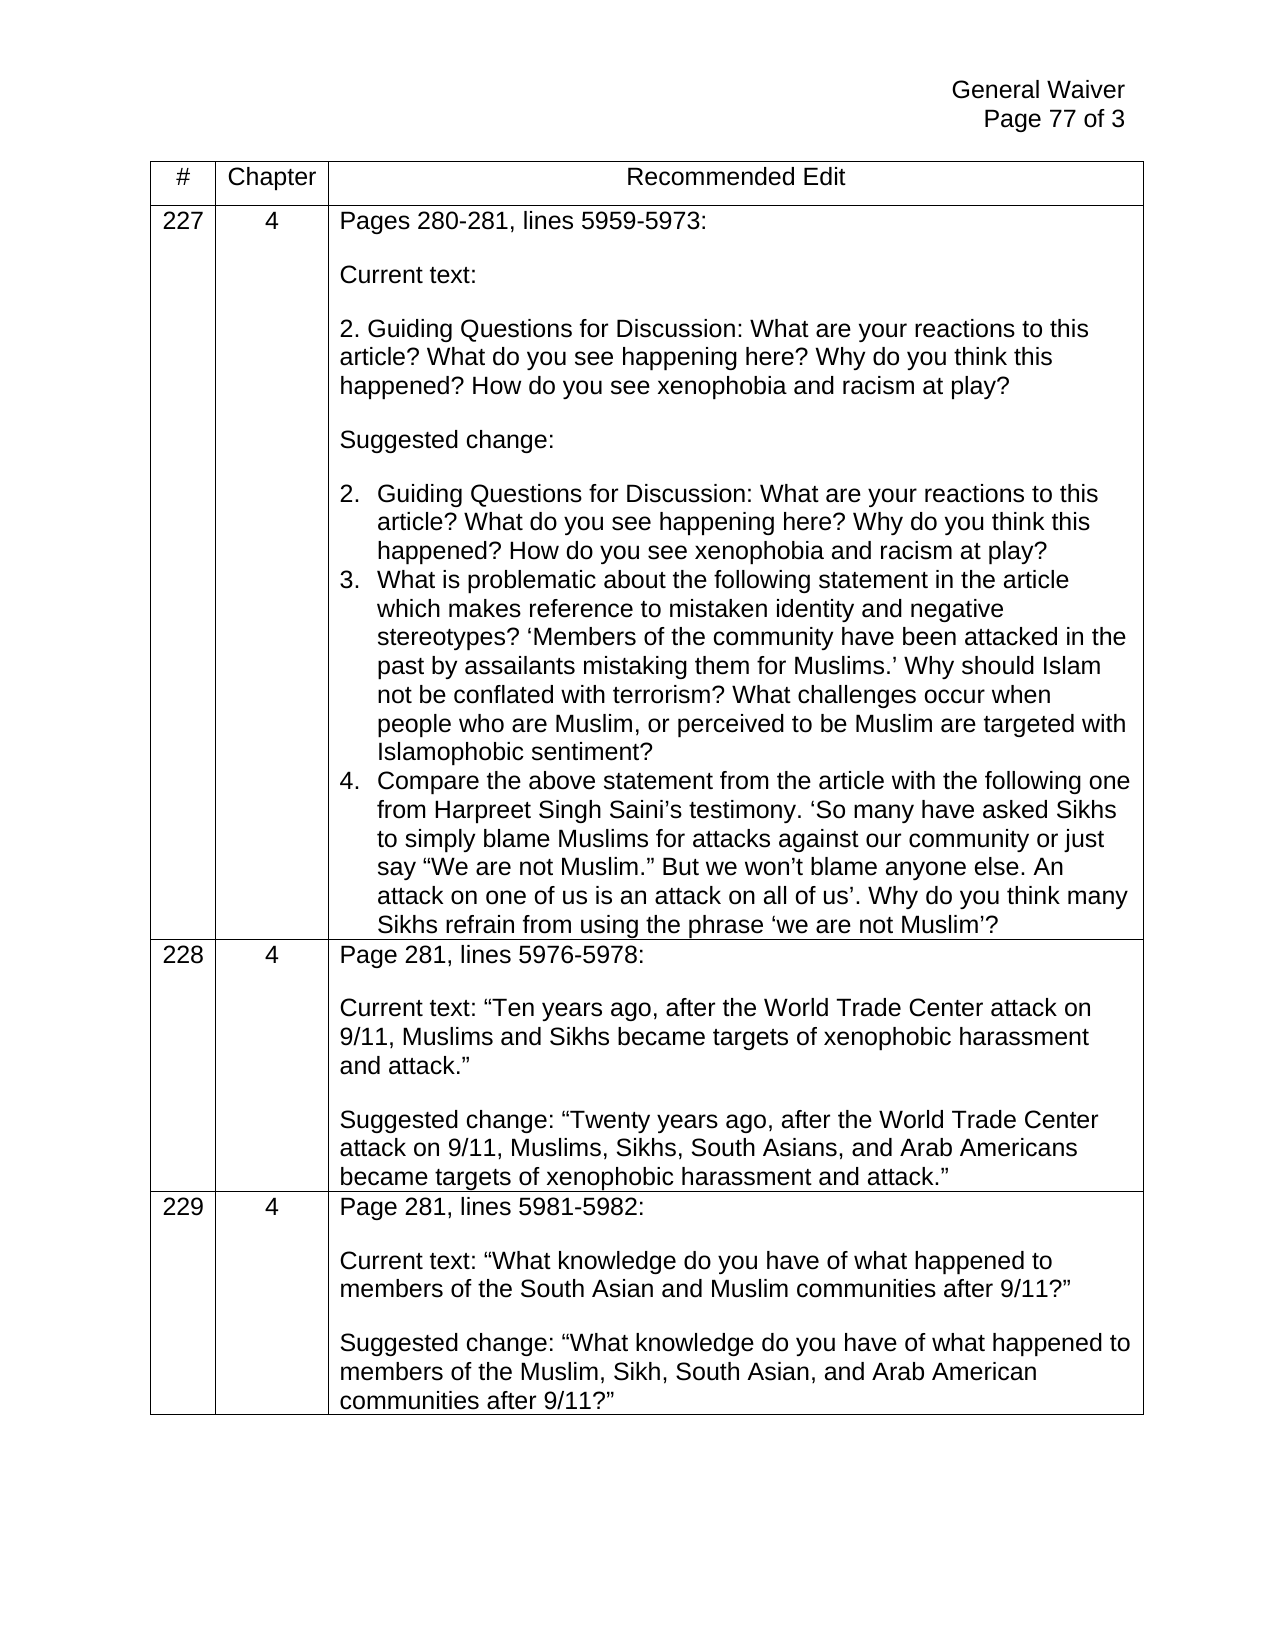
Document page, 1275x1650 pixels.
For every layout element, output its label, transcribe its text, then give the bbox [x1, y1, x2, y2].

table_header Recommended Edit [329, 162, 1143, 205]
table_header # [151, 162, 215, 205]
table_cell Page 281, lines 5981-5982: Current text: “What knowledge do you have of what happened to members of the South Asian and Muslim communities after 9/11?” Suggested change: “What knowledge do you have of what happened to members of the Muslim, Sikh, South Asian, and Arab American communities after 9/11?” [329, 1192, 1143, 1414]
table_cell 4 [216, 1192, 328, 1414]
table_cell 4 [216, 206, 328, 938]
table_cell 229 [151, 1192, 215, 1414]
table_header Chapter [216, 162, 328, 205]
table_cell Pages 280-281, lines 5959-5973: Current text: 2. Guiding Questions for Discussion: What are your reactions to this article? What do you see happening here? Why do you think this happened? How do you see xenophobia and racism at play? Suggested change: Guiding Questions for Discussion: What are your reactions to this article? What do you see happening here? Why do you think this happened? How do you see xenophobia and racism at play? What is problematic about the following statement in the article which makes reference to mistaken identity and negative stereotypes? ‘Members of the community have been attacked in the past by assailants mistaking them for Muslims.’ Why should Islam not be conflated with terrorism? What challenges occur when people who are Muslim, or perceived to be Muslim are targeted with Islamophobic sentiment? Compare the above statement from the article with the following one from Harpreet Singh Saini’s testimony. ‘So many have asked Sikhs to simply blame Muslims for attacks against our community or just say “We are not Muslim.” But we won’t blame anyone else. An attack on one of us is an attack on all of us’. Why do you think many Sikhs refrain from using the phrase ‘we are not Muslim’? [329, 206, 1143, 938]
table_cell 4 [216, 940, 328, 1191]
table_cell 227 [151, 206, 215, 938]
table_cell Page 281, lines 5976-5978: Current text: “Ten years ago, after the World Trade Center attack on 9/11, Muslims and Sikhs became targets of xenophobic harassment and attack.” Suggested change: “Twenty years ago, after the World Trade Center attack on 9/11, Muslims, Sikhs, South Asians, and Arab Americans became targets of xenophobic harassment and attack.” [329, 940, 1143, 1191]
table_cell 228 [151, 940, 215, 1191]
